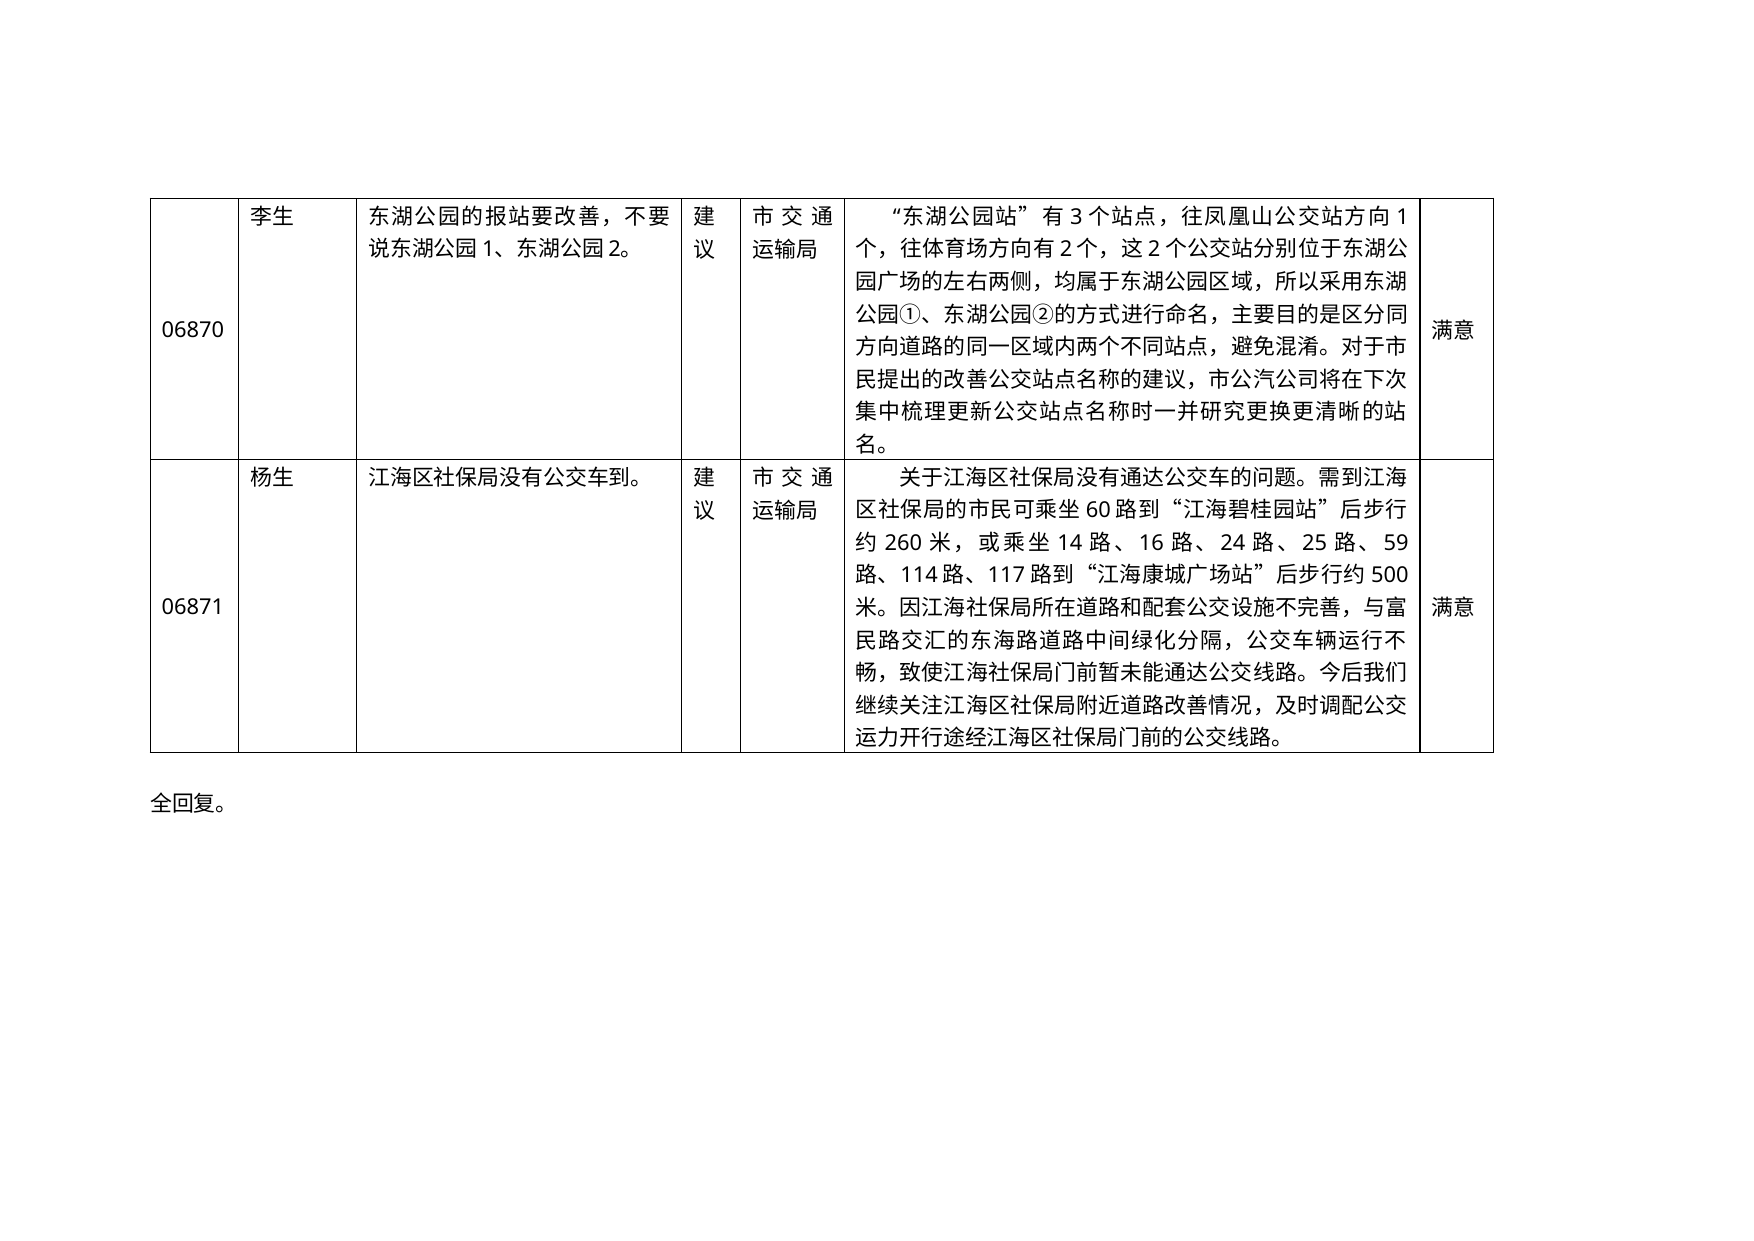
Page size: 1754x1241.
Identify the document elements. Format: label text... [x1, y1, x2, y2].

table_cell 满意 [1421, 199, 1493, 459]
table_cell 建议 [682, 199, 740, 459]
table_cell 关于江海区社保局没有通达公交车的问题。需到江海区社保局的市民可乘坐60路到“江海碧桂园站”后步行约260米，或乘坐14路、16路、24路、25路、59路、114路、117路到“江海康城广场站”后步行约500米。因江海社保局所在道路和配套公交设施不完善，与富民路交汇的东海路道路中间绿化分隔，公交车辆运行不畅，致使江海社保局门前暂未能通达公交线路。今后我们继续关注江海区社保局附近道路改善情况，及时调配公交运力开行途经江海区社保局门前的公交线路。 [845, 460, 1419, 752]
text 全回复。 [150, 786, 1604, 818]
table_cell 建议 [682, 460, 740, 752]
table_cell 市交通运输局 [741, 199, 844, 459]
table_cell 李生 [239, 199, 356, 459]
table_cell 06871 [151, 460, 238, 752]
table_cell “东湖公园站”有3个站点，往凤凰山公交站方向1个，往体育场方向有2个，这2个公交站分别位于东湖公园广场的左右两侧，均属于东湖公园区域，所以采用东湖公园①、东湖公园②的方式进行命名，主要目的是区分同方向道路的同一区域内两个不同站点，避免混淆。对于市民提出的改善公交站点名称的建议，市公汽公司将在下次集中梳理更新公交站点名称时一并研究更换更清晰的站名。 [845, 199, 1419, 459]
table_cell 市交通运输局 [741, 460, 844, 752]
table_cell 满意 [1421, 460, 1493, 752]
table_cell 江海区社保局没有公交车到。 [357, 460, 681, 752]
table_cell 杨生 [239, 460, 356, 752]
table_cell 06870 [151, 199, 238, 459]
table_cell 东湖公园的报站要改善，不要说东湖公园1、东湖公园2。 [357, 199, 681, 459]
